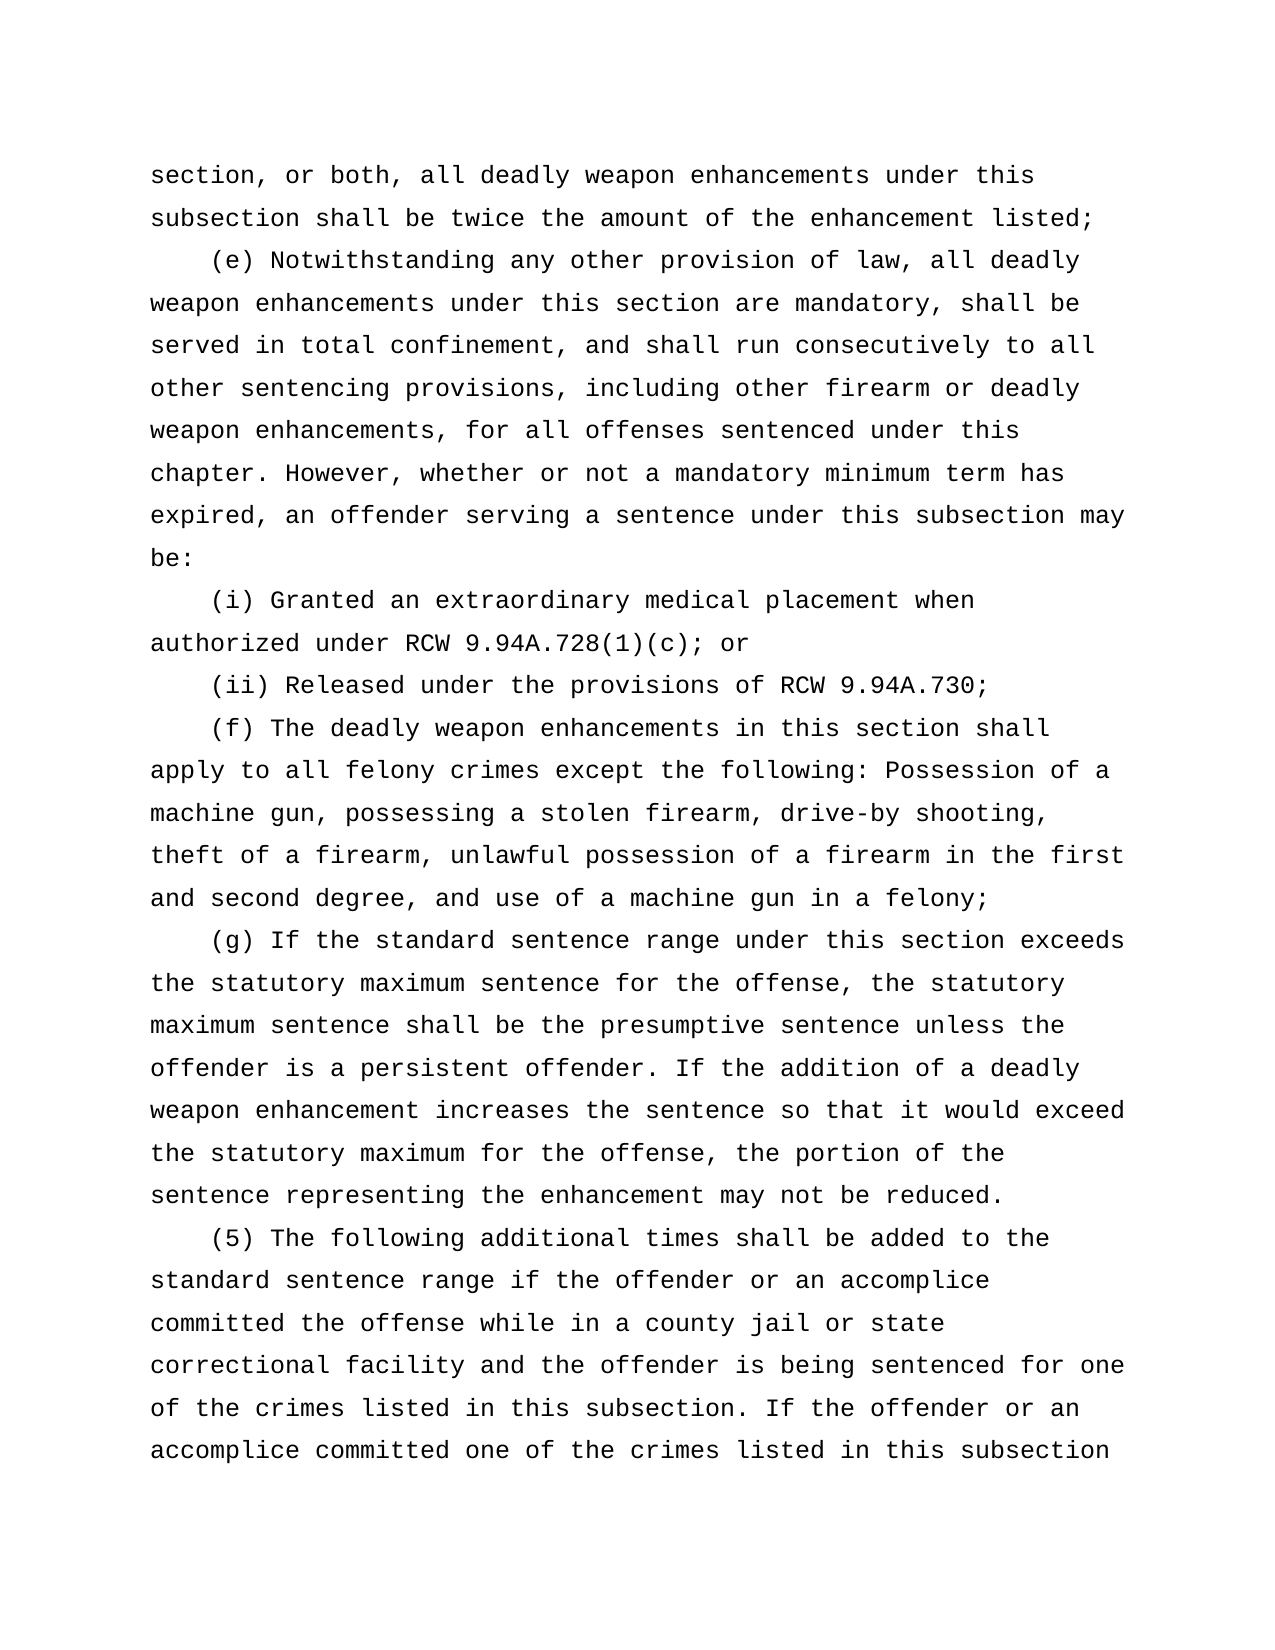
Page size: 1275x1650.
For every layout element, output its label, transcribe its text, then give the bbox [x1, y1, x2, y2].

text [150, 1212, 1125, 1467]
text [150, 150, 1125, 235]
text (ii) Released under the provisions of RCW 9.94A.730; [150, 660, 1125, 702]
text (e) Notwithstanding any other provision of law, all deadly weapon enhancements under this section are mandatory, shall be served in total confinement, and shall run consecutively to all other sentencing provisions, including other firearm or deadly weapon enhancements, for all offenses sentenced under this chapter. However, whether or not a mandatory minimum term has expired, an offender serving a sentence under this subsection may be: [150, 235, 1125, 575]
text (i) Granted an extraordinary medical placement when authorized under RCW 9.94A.728(1)(c); or [150, 575, 1125, 660]
text (f) The deadly weapon enhancements in this section shall apply to all felony crimes except the following: Possession of a machine gun, possessing a stolen firearm, drive-by shooting, theft of a firearm, unlawful possession of a firearm in the first and second degree, and use of a machine gun in a felony; [150, 702, 1125, 915]
text (g) If the standard sentence range under this section exceeds the statutory maximum sentence for the offense, the statutory maximum sentence shall be the presumptive sentence unless the offender is a persistent offender. If the addition of a deadly weapon enhancement increases the sentence so that it would exceed the statutory maximum for the offense, the portion of the sentence representing the enhancement may not be reduced. [150, 915, 1125, 1212]
